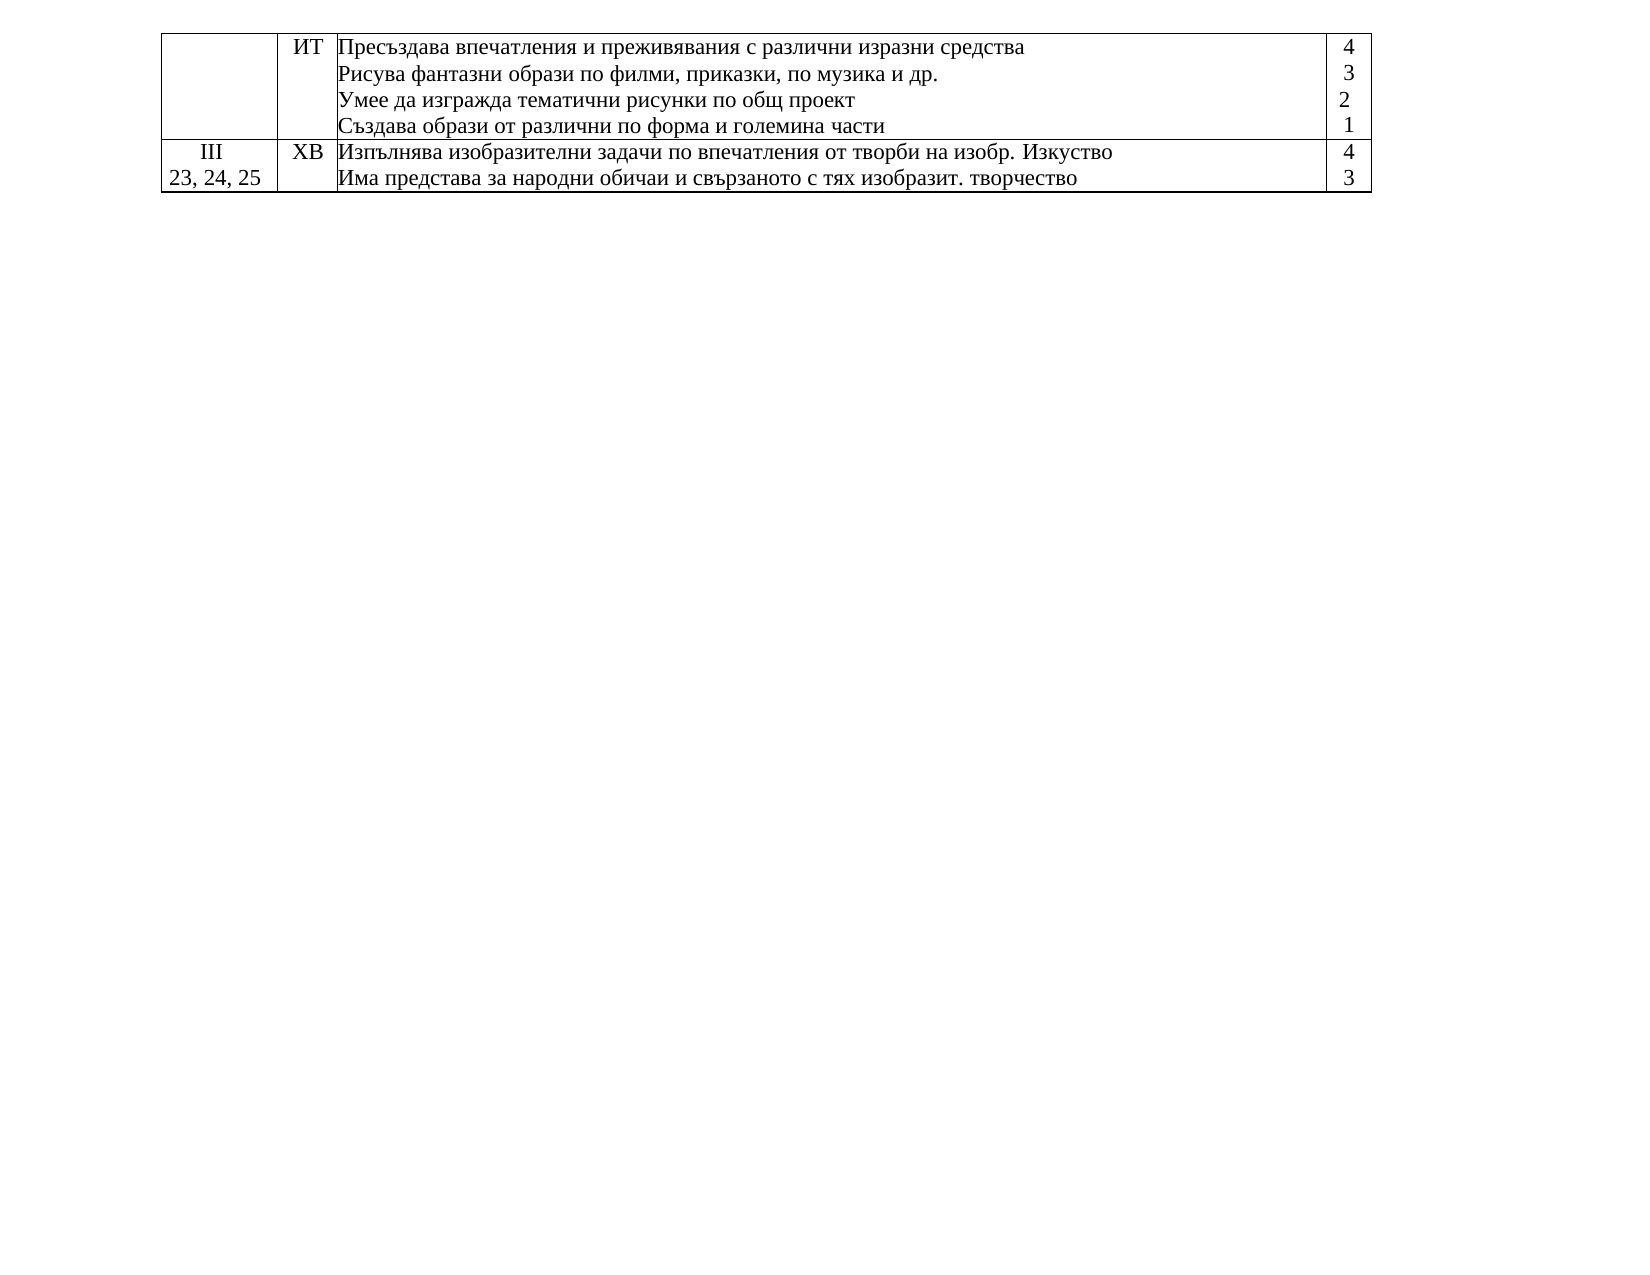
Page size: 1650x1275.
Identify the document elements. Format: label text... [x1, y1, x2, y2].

table_cell 4 3 [1327, 140, 1371, 191]
table_cell III 23, 24, 25 [162, 140, 277, 191]
table_cell Изпълнява изобразителни задачи по впечатления от творби на изобр. Изкуство Има представа за народни обичаи и свързаното с тях изобразит. творчество [338, 140, 1326, 191]
table_cell 4 3 2 1 [1327, 34, 1371, 139]
table_cell Пресъздава впечатления и преживявания с различни изразни средства Рисува фантазни образи по филми, приказки, по музика и др. Умее да изгражда тематични рисунки по общ проект Създава образи от различни по форма и големина части [338, 34, 1326, 139]
table_cell ХВ [278, 140, 337, 191]
table_cell ИТ [278, 34, 337, 139]
